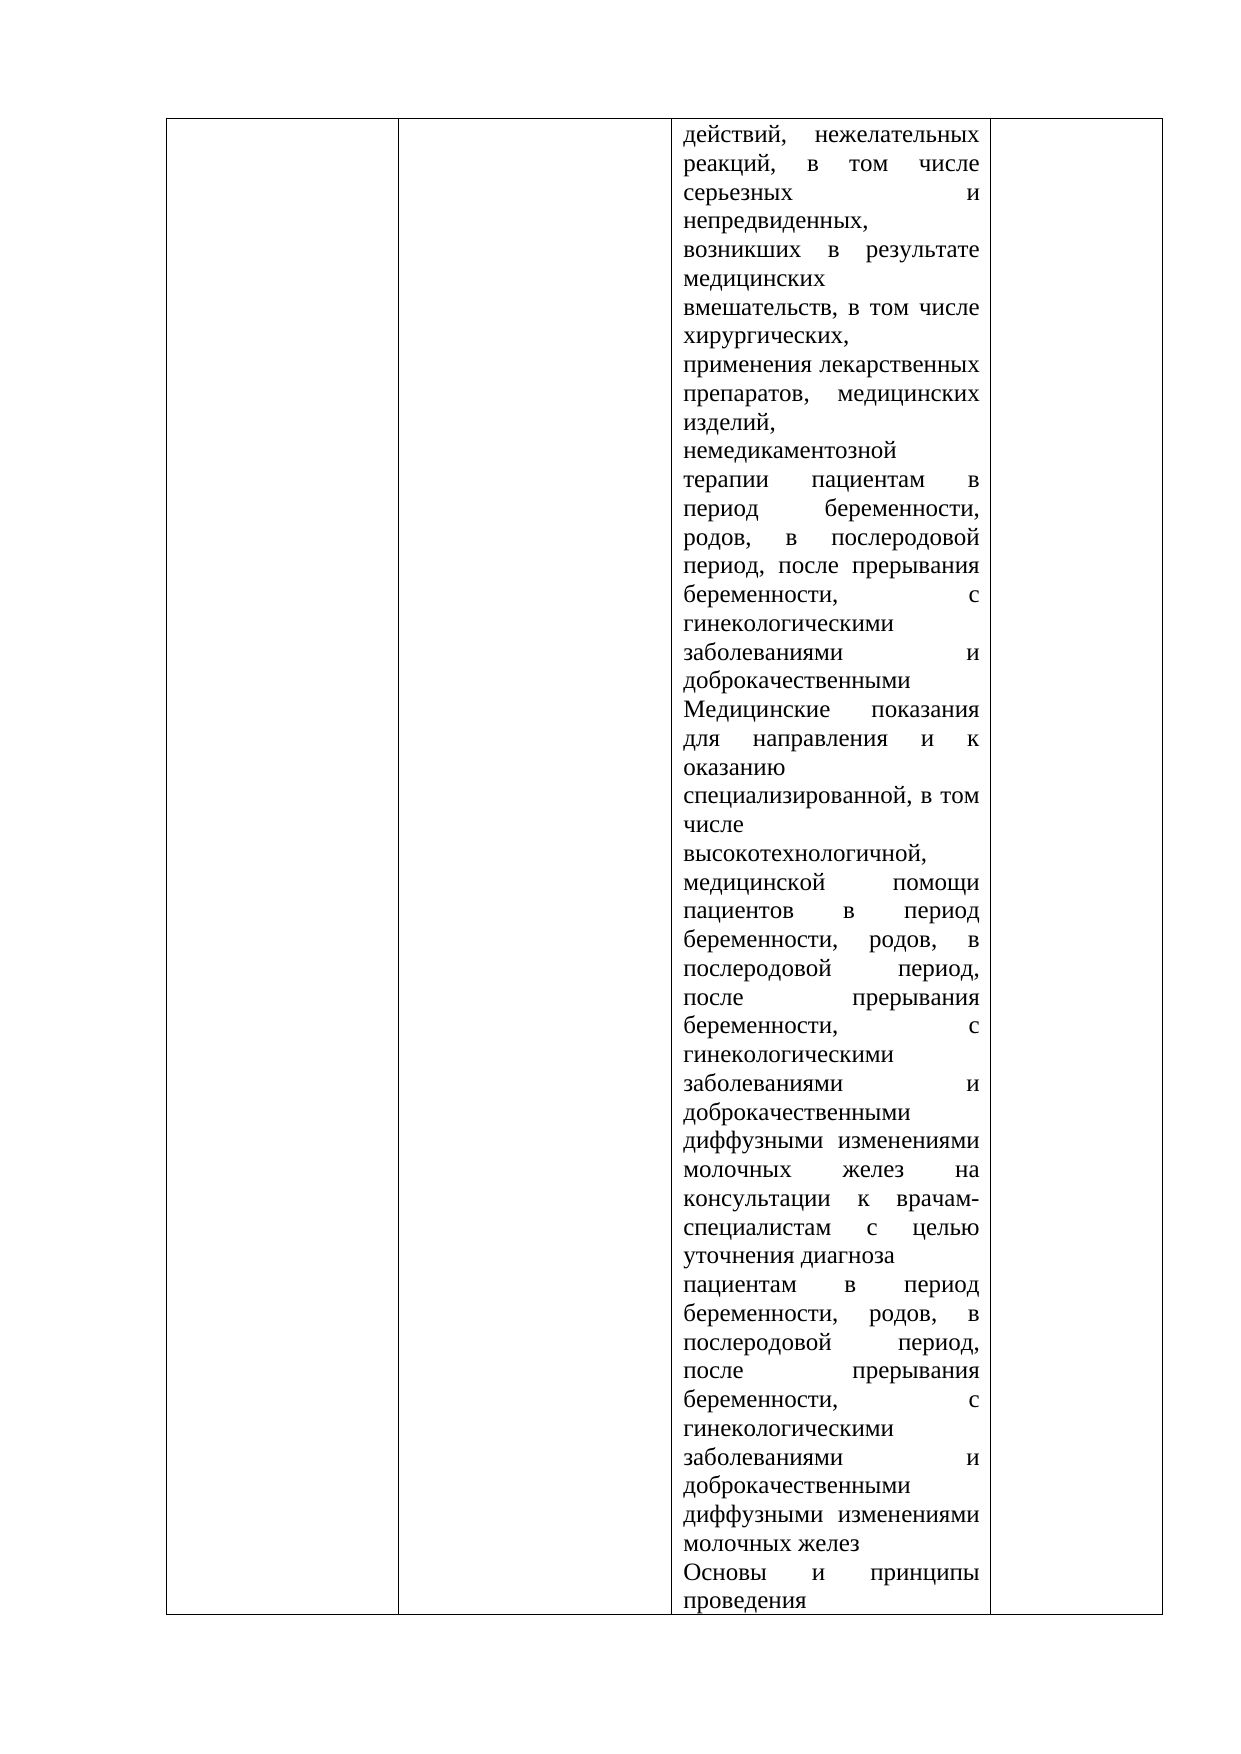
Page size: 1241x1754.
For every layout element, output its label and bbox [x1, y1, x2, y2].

table_header [167, 119, 398, 1614]
table_header [991, 119, 1162, 1614]
table_header [399, 119, 671, 1614]
table_header [672, 119, 990, 1614]
